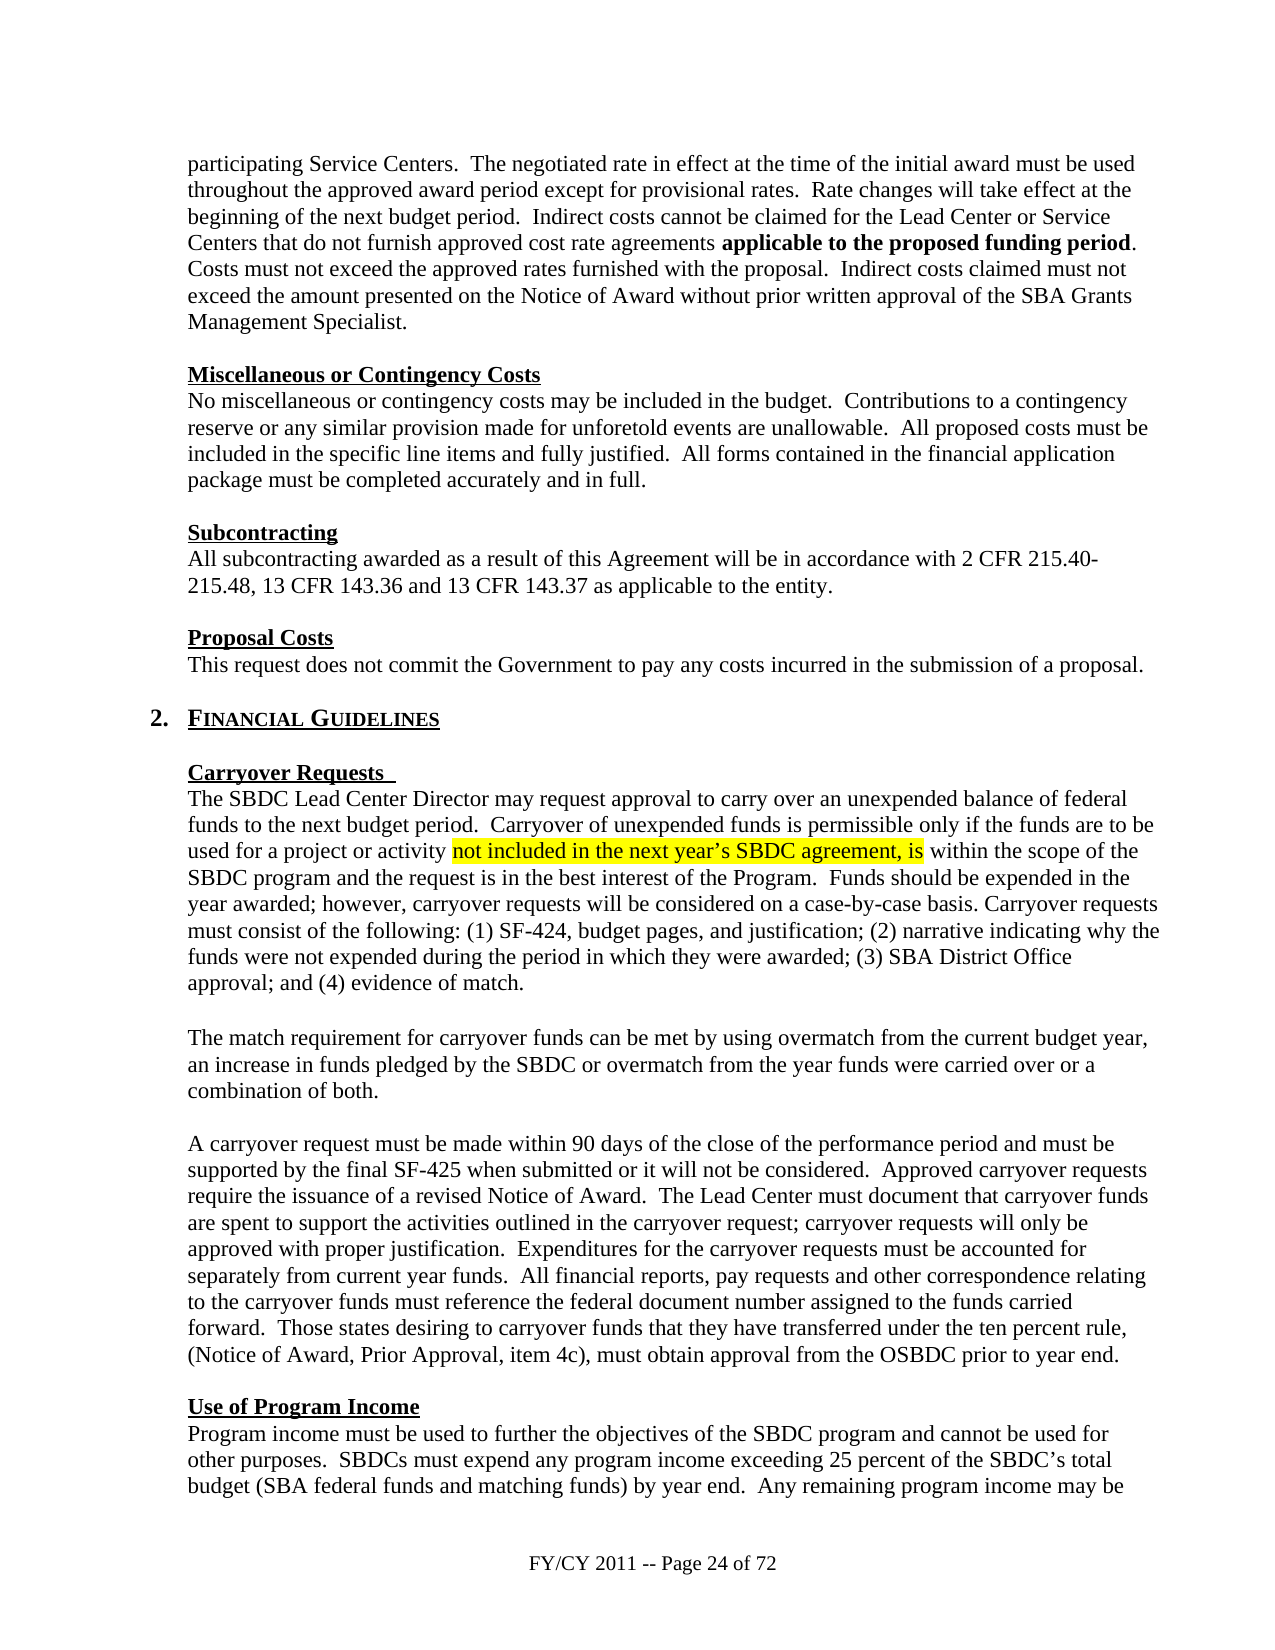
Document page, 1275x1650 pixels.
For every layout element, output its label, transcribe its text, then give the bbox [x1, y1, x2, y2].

subtitle Miscellaneous or Contingency Costs [187, 361, 1155, 387]
text Use of Program Income [187, 1393, 1155, 1420]
text Proposal Costs [187, 624, 1155, 651]
subtitle Subcontracting [187, 519, 1155, 545]
text The match requirement for carryover funds can be met by using overmatch from the current budget year, an increase in funds pledged by the SBDC or overmatch from the year funds were carried over or a combination of both. [187, 1024, 1162, 1103]
text No miscellaneous or contingency costs may be included in the budget. Contributions to a contingency reserve or any similar provision made for unforetold events are unallowable. All proposed costs must be included in the specific line items and fully justified. All forms contained in the financial application package must be completed accurately and in full. [187, 387, 1155, 493]
text A carryover request must be made within 90 days of the close of the performance period and must be supported by the final SF-425 when submitted or it will not be considered. Approved carryover requests require the issuance of a revised Notice of Award. The Lead Center must document that carryover funds are spent to support the activities outlined in the carryover request; carryover requests will only be approved with proper justification. Expenditures for the carryover requests must be accounted for separately from current year funds. All financial reports, pay requests and other correspondence relating to the carryover funds must reference the federal document number assigned to the funds carried forward. Those states desiring to carryover funds that they have transferred under the ten percent rule, (Notice of Award, Prior Approval, item 4c), must obtain approval from the OSBDC prior to year end. [187, 1130, 1155, 1367]
text The SBDC Lead Center Director may request approval to carry over an unexpended balance of federal funds to the next budget period. Carryover of unexpended funds is permissible only if the funds are to be used for a project or activity not included in the next year’s SBDC agreement, is within the scope of the SBDC program and the request is in the best interest of the Program. Funds should be expended in the year awarded; however, carryover requests will be considered on a case-by-case basis. Carryover requests must consist of the following: (1) SF-424, budget pages, and justification; (2) narrative indicating why the funds were not expended during the period in which they were awarded; (3) SBA District Office approval; and (4) evidence of match. [187, 785, 1162, 996]
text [187, 1420, 1155, 1499]
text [187, 150, 1155, 334]
text This request does not commit the Government to pay any costs incurred in the submission of a proposal. [187, 651, 1155, 677]
list Financial Guidelines [150, 703, 1155, 732]
subtitle Carryover Requests [187, 758, 1155, 785]
subtitle All subcontracting awarded as a result of this Agreement will be in accordance with 2 CFR 215.40-215.48, 13 CFR 143.36 and 13 CFR 143.37 as applicable to the entity. [187, 545, 1155, 598]
